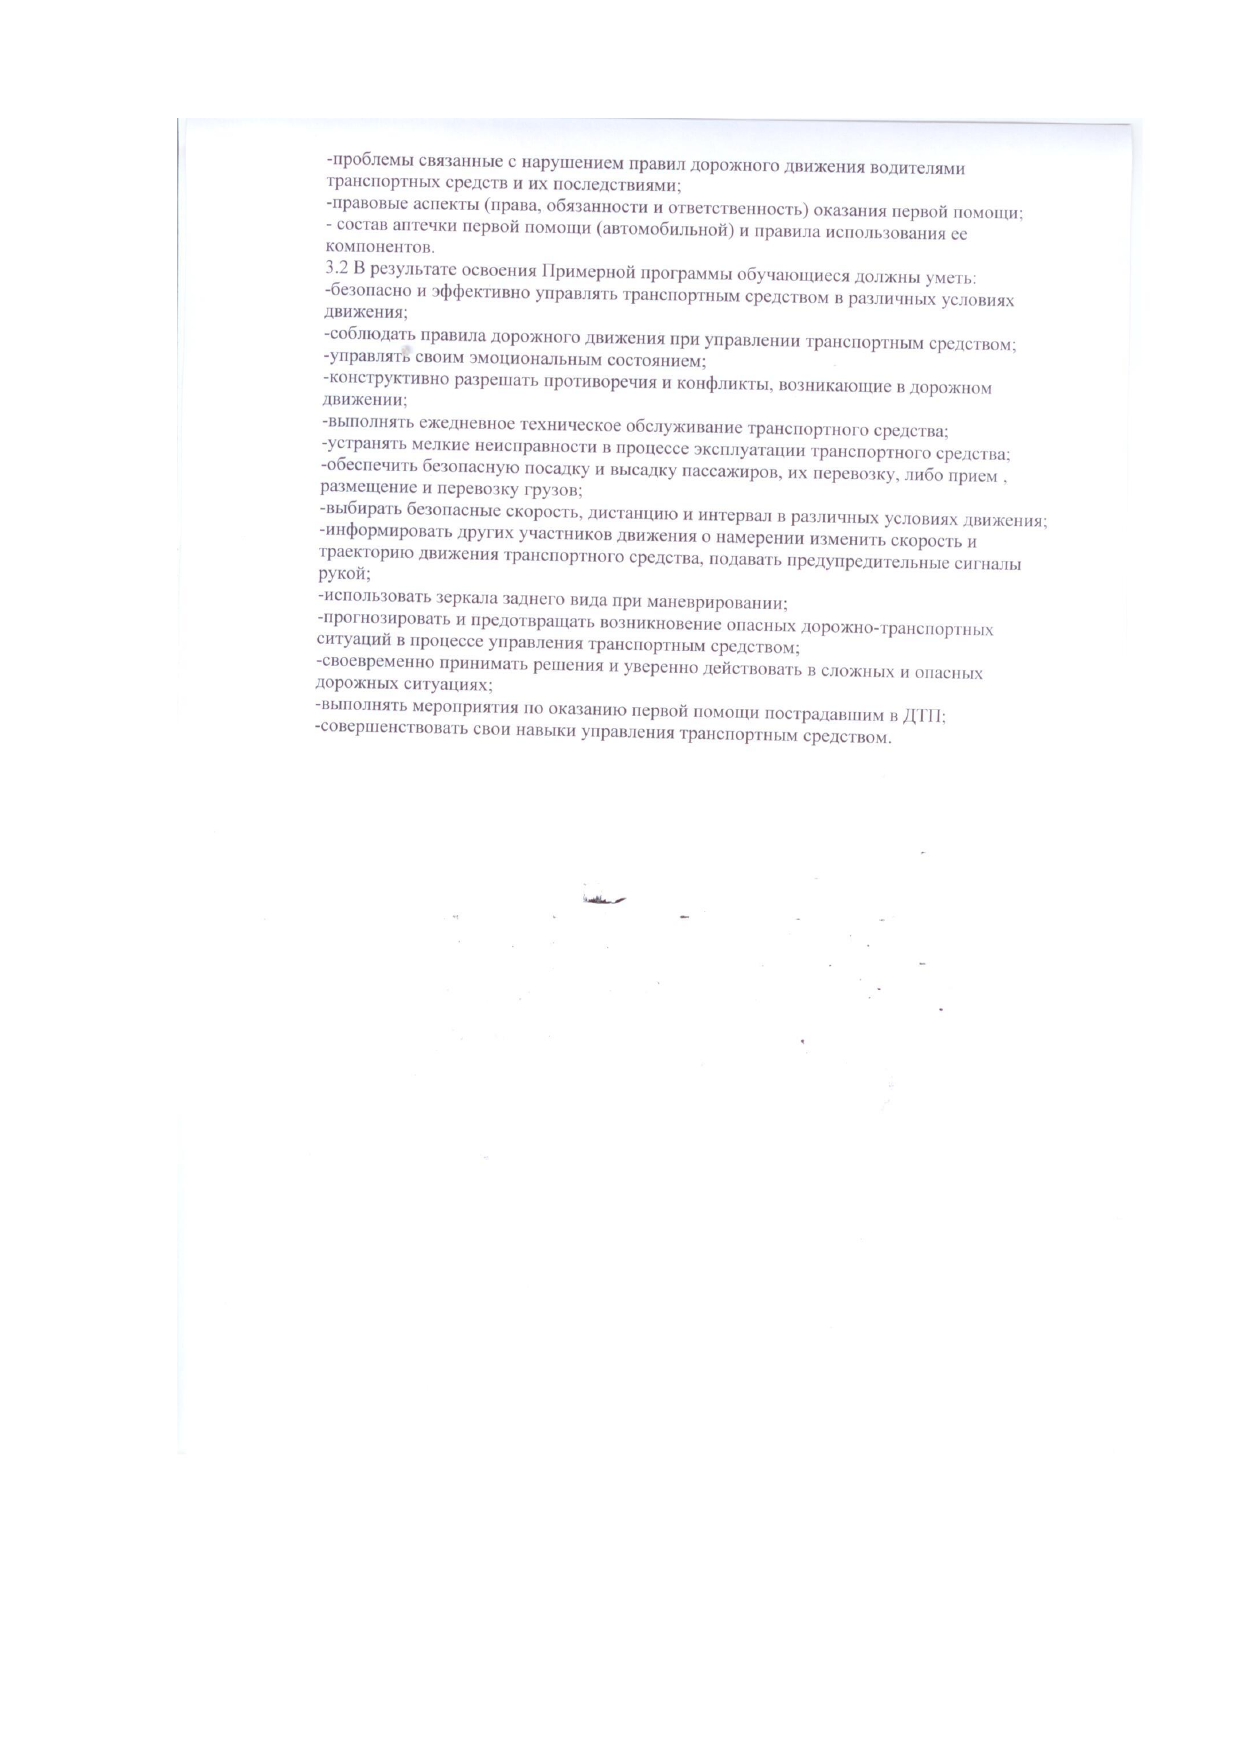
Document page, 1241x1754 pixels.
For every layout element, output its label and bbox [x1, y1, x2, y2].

picture [177, 118, 1152, 1459]
